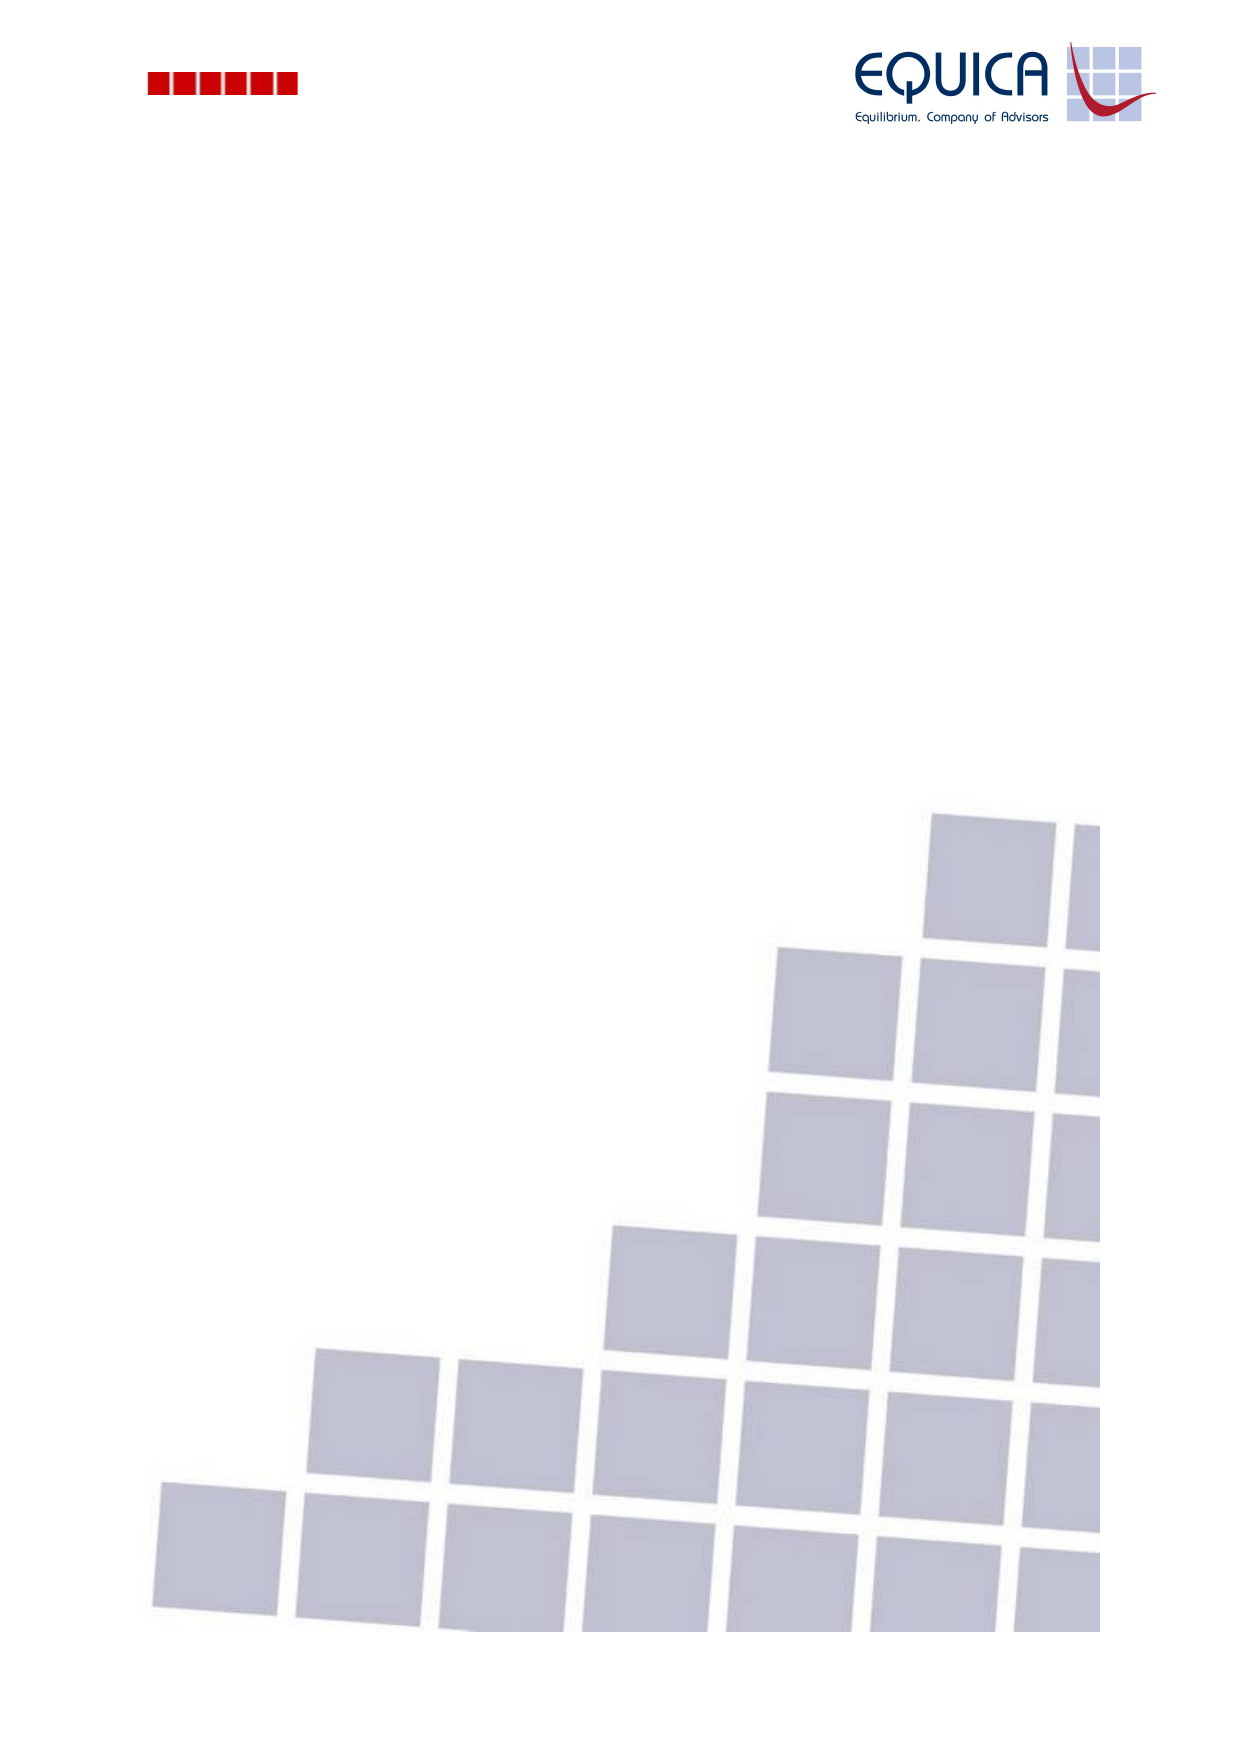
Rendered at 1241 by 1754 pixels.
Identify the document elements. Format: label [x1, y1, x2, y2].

picture [137, 782, 1100, 1632]
picture [147, 72, 298, 95]
picture [855, 42, 1156, 124]
